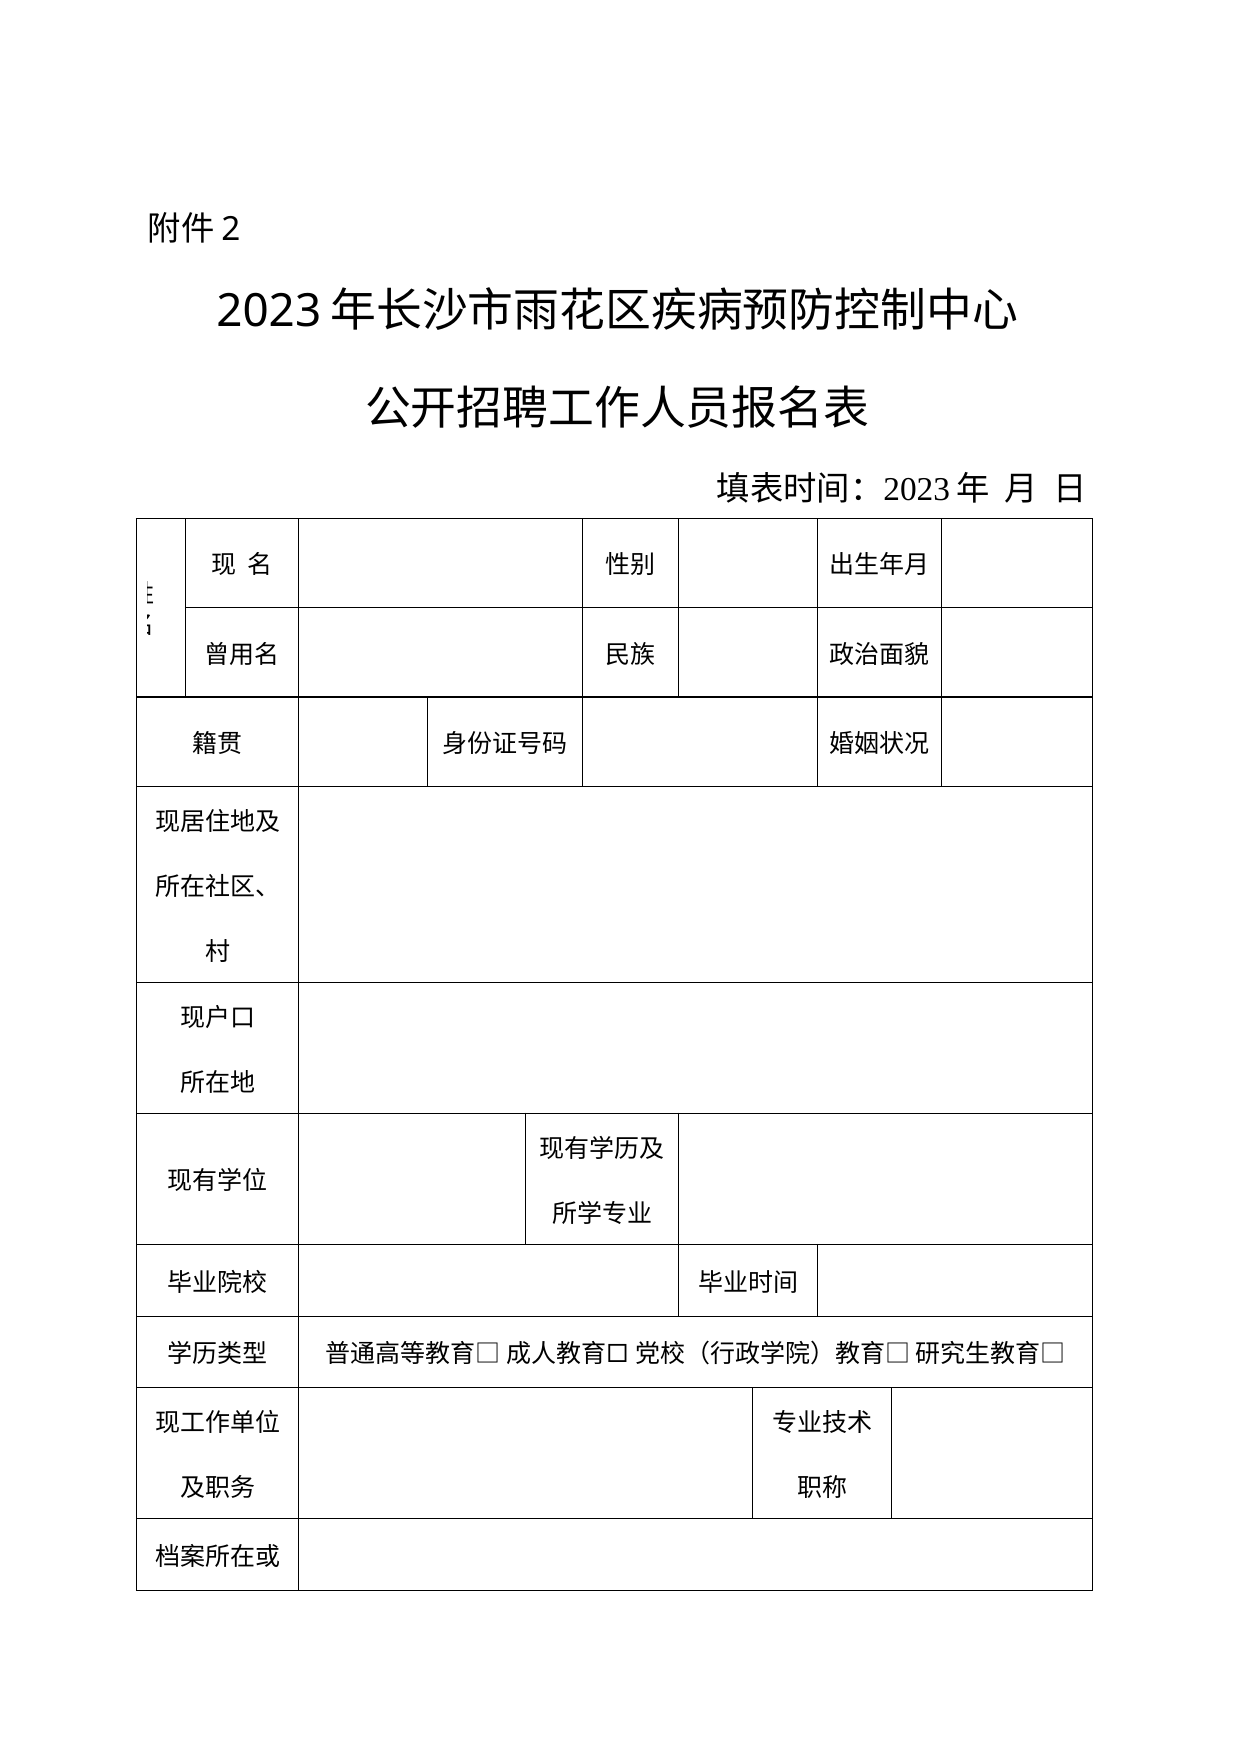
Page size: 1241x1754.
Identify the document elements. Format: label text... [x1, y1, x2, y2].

table_cell 政治面貌 [818, 608, 941, 696]
table_cell 现有学历及所学专业 [526, 1114, 678, 1244]
table_cell [299, 1114, 525, 1244]
table_cell [299, 1245, 678, 1316]
table_cell [583, 698, 817, 786]
table_header [299, 519, 582, 607]
text 填表时间：2023年 月 日 [148, 453, 1086, 518]
table_cell [299, 698, 427, 786]
table_header 出生年月 [818, 519, 941, 607]
table_header [942, 519, 1092, 607]
text 附件2 [148, 193, 1093, 258]
table_cell [942, 698, 1092, 786]
table_cell 现工作单位及职务 [137, 1388, 298, 1518]
table_cell 普通高等教育□ 成人教育 党校（行政学院）教育□ 研究生教育□ [299, 1317, 1092, 1387]
table_cell 档案所在或管理单位 [137, 1519, 298, 1589]
table_cell 毕业时间 [679, 1245, 817, 1316]
text 公开招聘工作人员报名表 [148, 356, 1086, 453]
table_cell 现有学位 [137, 1114, 298, 1244]
table_cell [299, 983, 1092, 1113]
table_header [679, 519, 817, 607]
text 2023年长沙市雨花区疾病预防控制中心 [148, 258, 1086, 356]
table_header 姓 名 [137, 519, 185, 696]
table_cell 曾用名 [186, 608, 298, 696]
table_cell 毕业院校 [137, 1245, 298, 1316]
table_cell [892, 1388, 1092, 1518]
table_cell [299, 608, 582, 696]
table_cell 现居住地及所在社区、村 [137, 787, 298, 982]
table_cell 民族 [583, 608, 678, 696]
table_cell [679, 608, 817, 696]
table_cell 籍贯 [137, 698, 298, 786]
table_header 现 名 [186, 519, 298, 607]
table_cell [942, 608, 1092, 696]
table_cell 现户口 所在地 [137, 983, 298, 1113]
table_cell 婚姻状况 [818, 698, 941, 786]
table_cell [299, 1519, 1092, 1589]
table_header 性别 [583, 519, 678, 607]
table_cell 学历类型 [137, 1317, 298, 1387]
table_cell 身份证号码 [428, 698, 582, 786]
table_cell [299, 1388, 752, 1518]
table_cell 专业技术职称 [753, 1388, 891, 1518]
table_cell [679, 1114, 1092, 1244]
table_cell [299, 787, 1092, 982]
table_cell [818, 1245, 1092, 1316]
